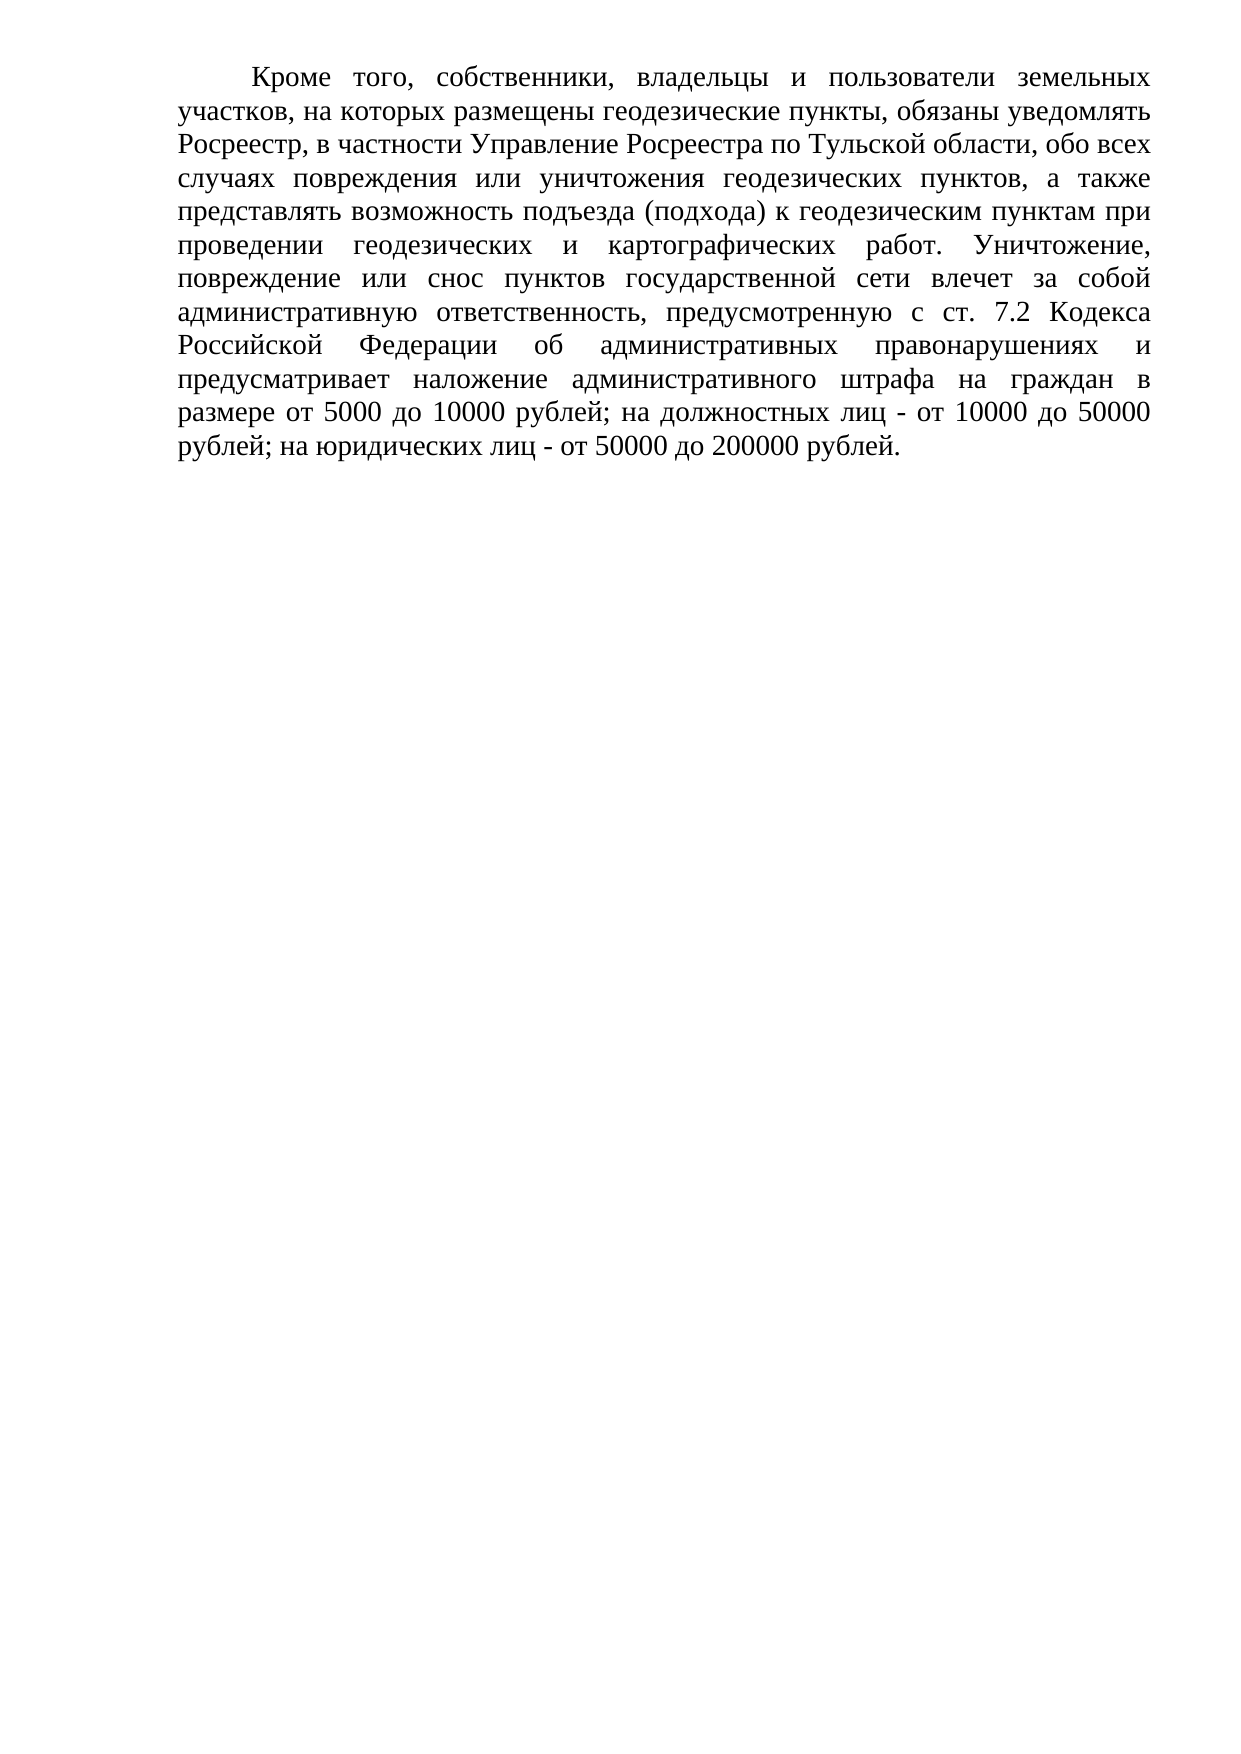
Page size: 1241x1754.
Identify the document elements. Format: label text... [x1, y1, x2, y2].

text Кроме того, собственники, владельцы и пользователи земельных участков, на которых размещены геодезические пункты, обязаны уведомлять Росреестр, в частности Управление Росреестра по Тульской области, обо всех случаях повреждения или уничтожения геодезических пунктов, а также представлять возможность подъезда (подхода) к геодезическим пунктам при проведении геодезических и картографических работ. Уничтожение, повреждение или снос пунктов государственной сети влечет за собой административную ответственность, предусмотренную с ст. 7.2 Кодекса Российской Федерации об административных правонарушениях и предусматривает наложение административного штрафа на граждан в размере от 5000 до 10000 рублей; на должностных лиц - от 10000 до 50000 рублей; на юридических лиц - от 50000 до 200000 рублей. [177, 59, 1152, 462]
